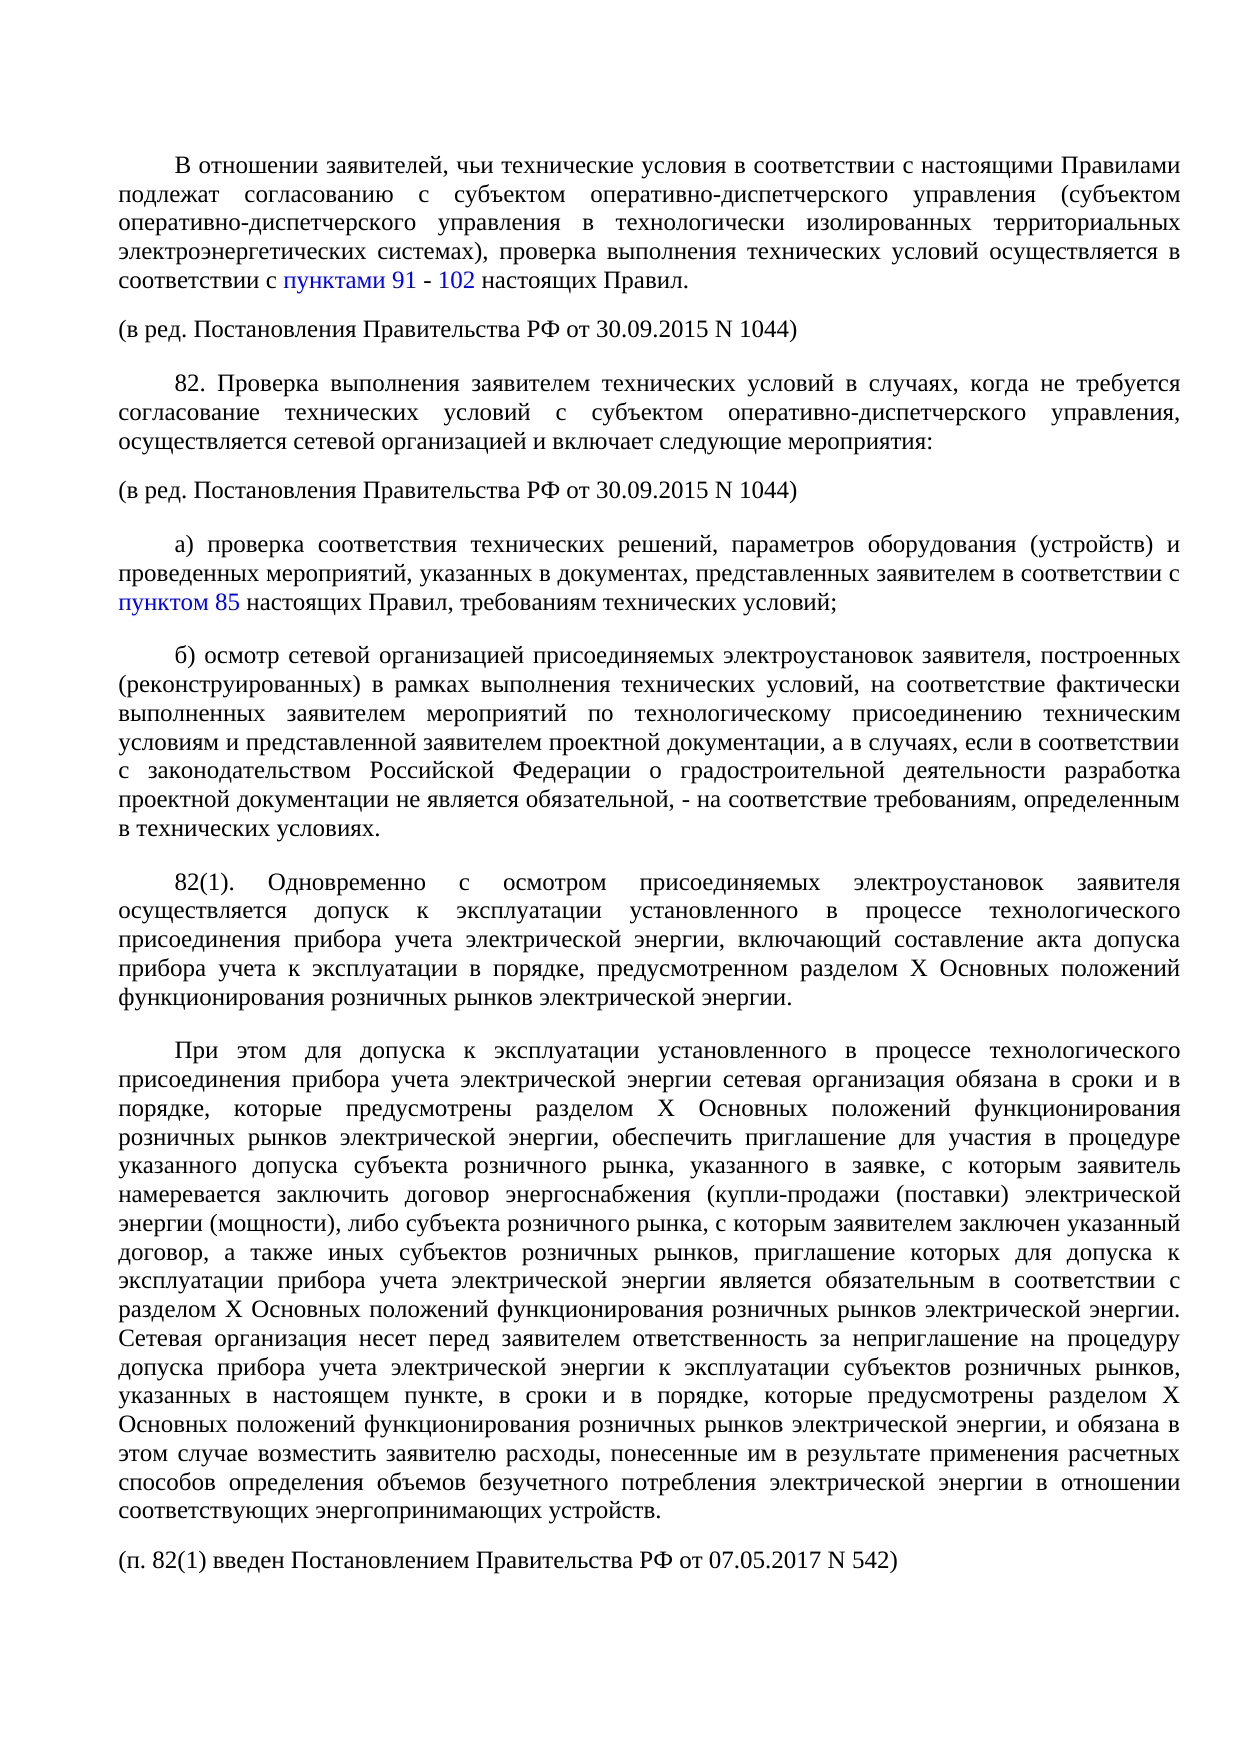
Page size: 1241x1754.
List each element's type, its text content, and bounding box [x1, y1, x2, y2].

text 82. Проверка выполнения заявителем технических условий в случаях, когда не требуется согласование технических условий с субъектом оперативно-диспетчерского управления, осуществляется сетевой организацией и включает следующие мероприятия: [118, 368, 1181, 454]
text (в ред. Постановления Правительства РФ от 30.09.2015 N 1044) [118, 314, 1181, 343]
text При этом для допуска к эксплуатации установленного в процессе технологического присоединения прибора учета электрической энергии сетевая организация обязана в сроки и в порядке, которые предусмотрены разделом X Основных положений функционирования розничных рынков электрической энергии, обеспечить приглашение для участия в процедуре указанного допуска субъекта розничного рынка, указанного в заявке, с которым заявитель намеревается заключить договор энергоснабжения (купли-продажи (поставки) электрической энергии (мощности), либо субъекта розничного рынка, с которым заявителем заключен указанный договор, а также иных субъектов розничных рынков, приглашение которых для допуска к эксплуатации прибора учета электрической энергии является обязательным в соответствии с разделом X Основных положений функционирования розничных рынков электрической энергии. Сетевая организация несет перед заявителем ответственность за неприглашение на процедуру допуска прибора учета электрической энергии к эксплуатации субъектов розничных рынков, указанных в настоящем пункте, в сроки и в порядке, которые предусмотрены разделом X Основных положений функционирования розничных рынков электрической энергии, и обязана в этом случае возместить заявителю расходы, понесенные им в результате применения расчетных способов определения объемов безучетного потребления электрической энергии в отношении соответствующих энергопринимающих устройств. [118, 1035, 1181, 1524]
text б) осмотр сетевой организацией присоединяемых электроустановок заявителя, построенных (реконструированных) в рамках выполнения технических условий, на соответствие фактически выполненных заявителем мероприятий по технологическому присоединению техническим условиям и представленной заявителем проектной документации, а в случаях, если в соответствии с законодательством Российской Федерации о градостроительной деятельности разработка проектной документации не является обязательной, - на соответствие требованиям, определенным в технических условиях. [118, 640, 1181, 842]
text а) проверка соответствия технических решений, параметров оборудования (устройств) и проведенных мероприятий, указанных в документах, представленных заявителем в соответствии с пунктом 85 настоящих Правил, требованиям технических условий; [118, 529, 1181, 615]
text 82(1). Одновременно с осмотром присоединяемых электроустановок заявителя осуществляется допуск к эксплуатации установленного в процессе технологического присоединения прибора учета электрической энергии, включающий составление акта допуска прибора учета к эксплуатации в порядке, предусмотренном разделом X Основных положений функционирования розничных рынков электрической энергии. [118, 867, 1181, 1010]
text (п. 82(1) введен Постановлением Правительства РФ от 07.05.2017 N 542) [118, 1545, 1181, 1574]
text (в ред. Постановления Правительства РФ от 30.09.2015 N 1044) [118, 475, 1181, 504]
text В отношении заявителей, чьи технические условия в соответствии с настоящими Правилами подлежат согласованию с субъектом оперативно-диспетчерского управления (субъектом оперативно-диспетчерского управления в технологически изолированных территориальных электроэнергетических системах), проверка выполнения технических условий осуществляется в соответствии с пунктами 91 - 102 настоящих Правил. [118, 150, 1181, 294]
